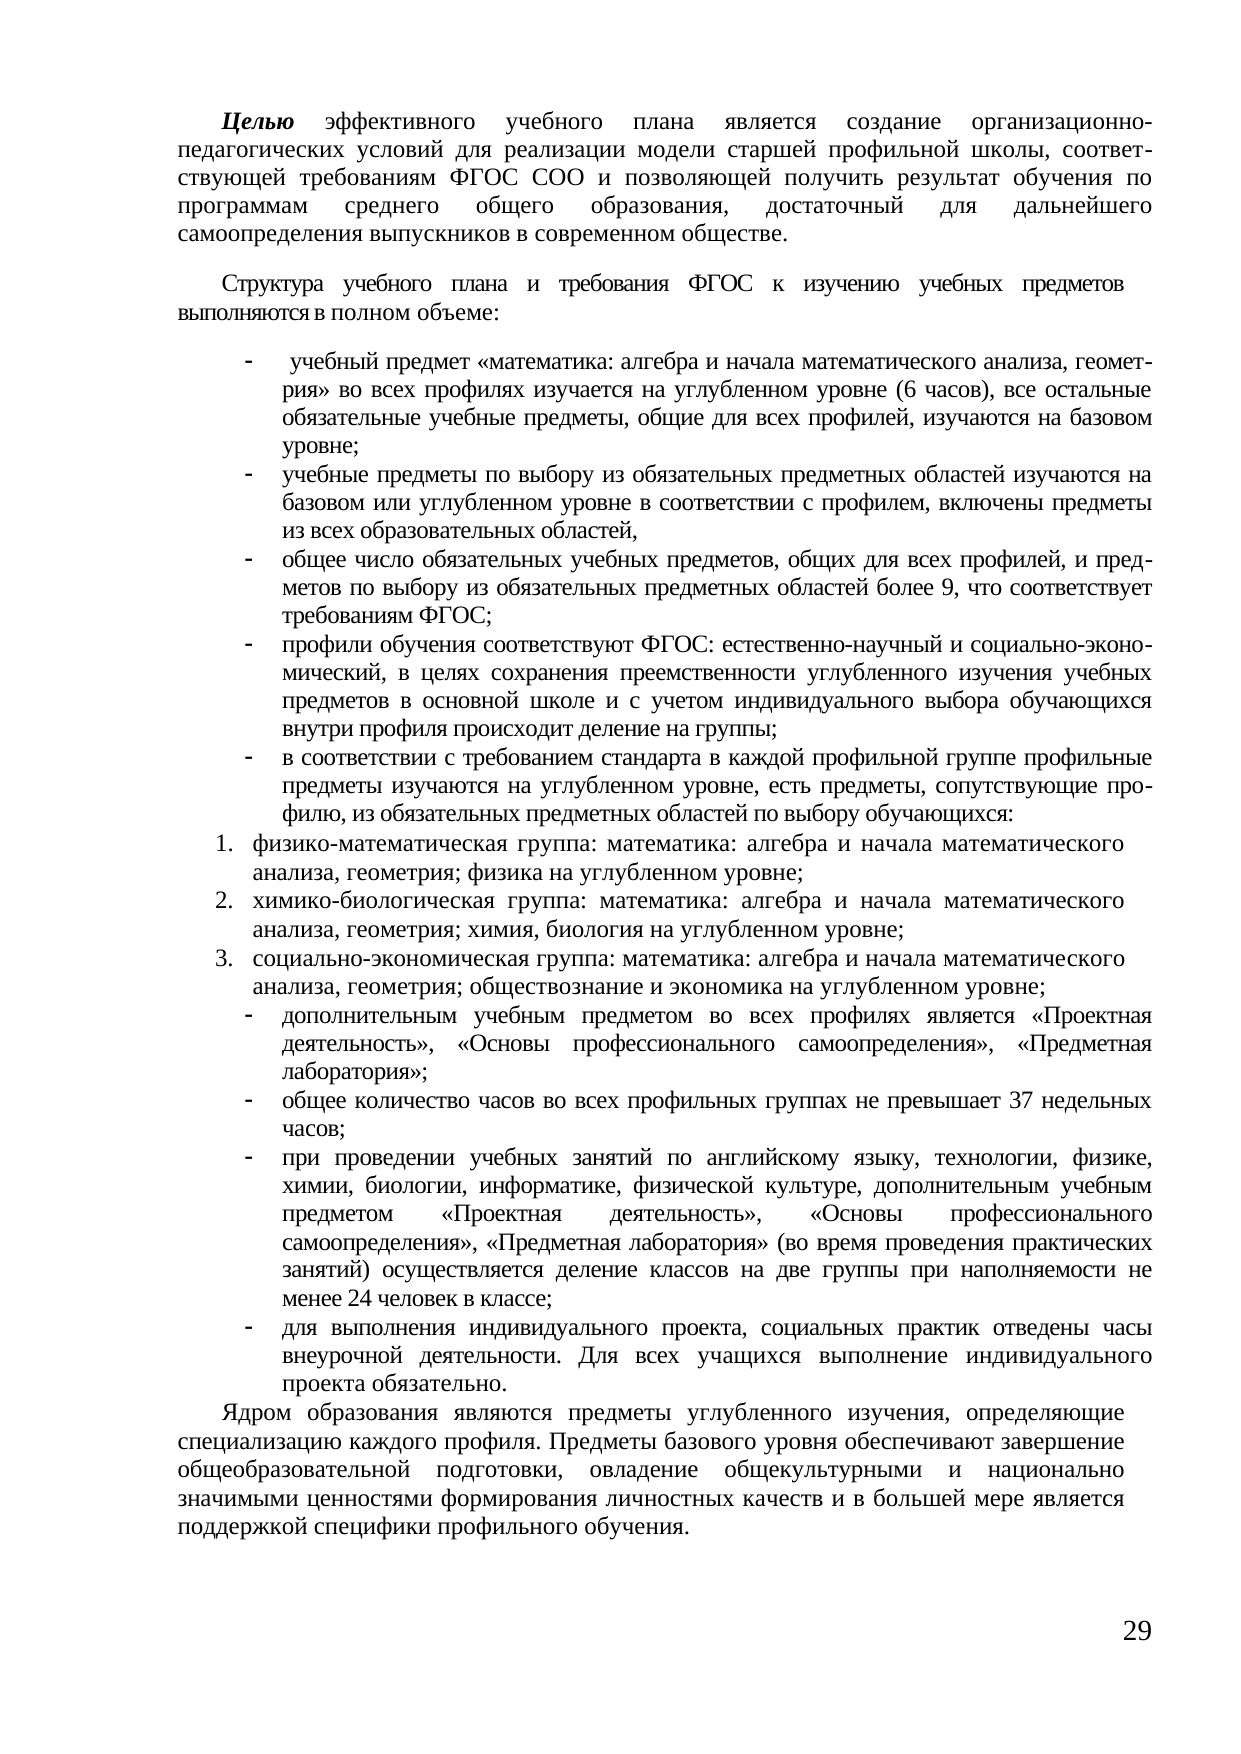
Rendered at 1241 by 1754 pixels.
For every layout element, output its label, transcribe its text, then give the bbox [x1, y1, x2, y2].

text Целью эффективного учебного плана является создание организационно-педагогических условий для реализации модели старшей профильной школы, соответствующей требованиям ФГОС СОО и позволяющей получить результат обучения по программам среднего общего образования, достаточный для дальнейшего самоопределения выпускников в современном обществе. [177, 107, 1153, 247]
list для выполнения индивидуального проекта, социальных практик отведены часы внеурочной деятельности. Для всех учащихся выполнение индивидуального проекта обязательно. [244, 1313, 1153, 1397]
text Ядром образования являются предметы углубленного изучения, определяющие специализацию каждого профиля. Предметы базового уровня обеспечивают завершение общеобразовательной подготовки, овладение общекультурными и национально значимыми ценностями формирования личностных качеств и в большей мере является поддержкой специфики профильного обучения. [177, 1398, 1125, 1540]
list при проведении учебных занятий по английскому языку, технологии, физике, химии, биологии, информатике, физической культуре, дополнительным учебным предметом «Проектная деятельность», «Основы профессионального самоопределения», «Предметная лаборатория» (во время проведения практических занятий) осуществляется деление классов на две группы при наполняемости не менее 24 человек в классе; [244, 1143, 1153, 1312]
list химико-биологическая группа: математика: алгебра и начала математического анализа, геометрия; химия, биология на углубленном уровне; [215, 886, 1125, 943]
list общее количество часов во всех профильных группах не превышает 37 недельных часов; [244, 1086, 1153, 1142]
list дополнительным учебным предметом во всех профилях является «Проектная деятельность», «Основы профессионального самоопределения», «Предметная лаборатория»; [244, 1001, 1153, 1085]
list учебный предмет «математика: алгебра и начала математического анализа, геометрия» во всех профилях изучается на углубленном уровне (6 часов), все остальные обязательные учебные предметы, общие для всех профилей, изучаются на базовом уровне; [244, 347, 1153, 459]
list в соответствии с требованием стандарта в каждой профильной группе профильные предметы изучаются на углубленном уровне, есть предметы, сопутствующие профилю, из обязательных предметных областей по выбору обучающихся: [244, 743, 1153, 827]
list физико-математическая группа: математика: алгебра и начала математического анализа, геометрия; физика на углубленном уровне; [215, 829, 1125, 886]
list учебные предметы по выбору из обязательных предметных областей изучаются на базовом или углубленном уровне в соответствии с профилем, включены предметы из всех образовательных областей, [244, 460, 1153, 544]
list социально-экономическая группа: математика: алгебра и начала математического анализа, геометрия; обществознание и экономика на углубленном уровне; [215, 943, 1125, 1000]
list общее число обязательных учебных предметов, общих для всех профилей, и предметов по выбору из обязательных предметных областей более 9, что соответствует требованиям ФГОС; [244, 545, 1153, 629]
text Структура учебного плана и требования ФГОС к изучению учебных предметов выполняются в полном объеме: [177, 268, 1125, 326]
list профили обучения соответствуют ФГОС: естественно-научный и социально-экономический, в целях сохранения преемственности углубленного изучения учебных предметов в основной школе и с учетом индивидуального выбора обучающихся внутри профиля происходит деление на группы; [244, 630, 1153, 742]
